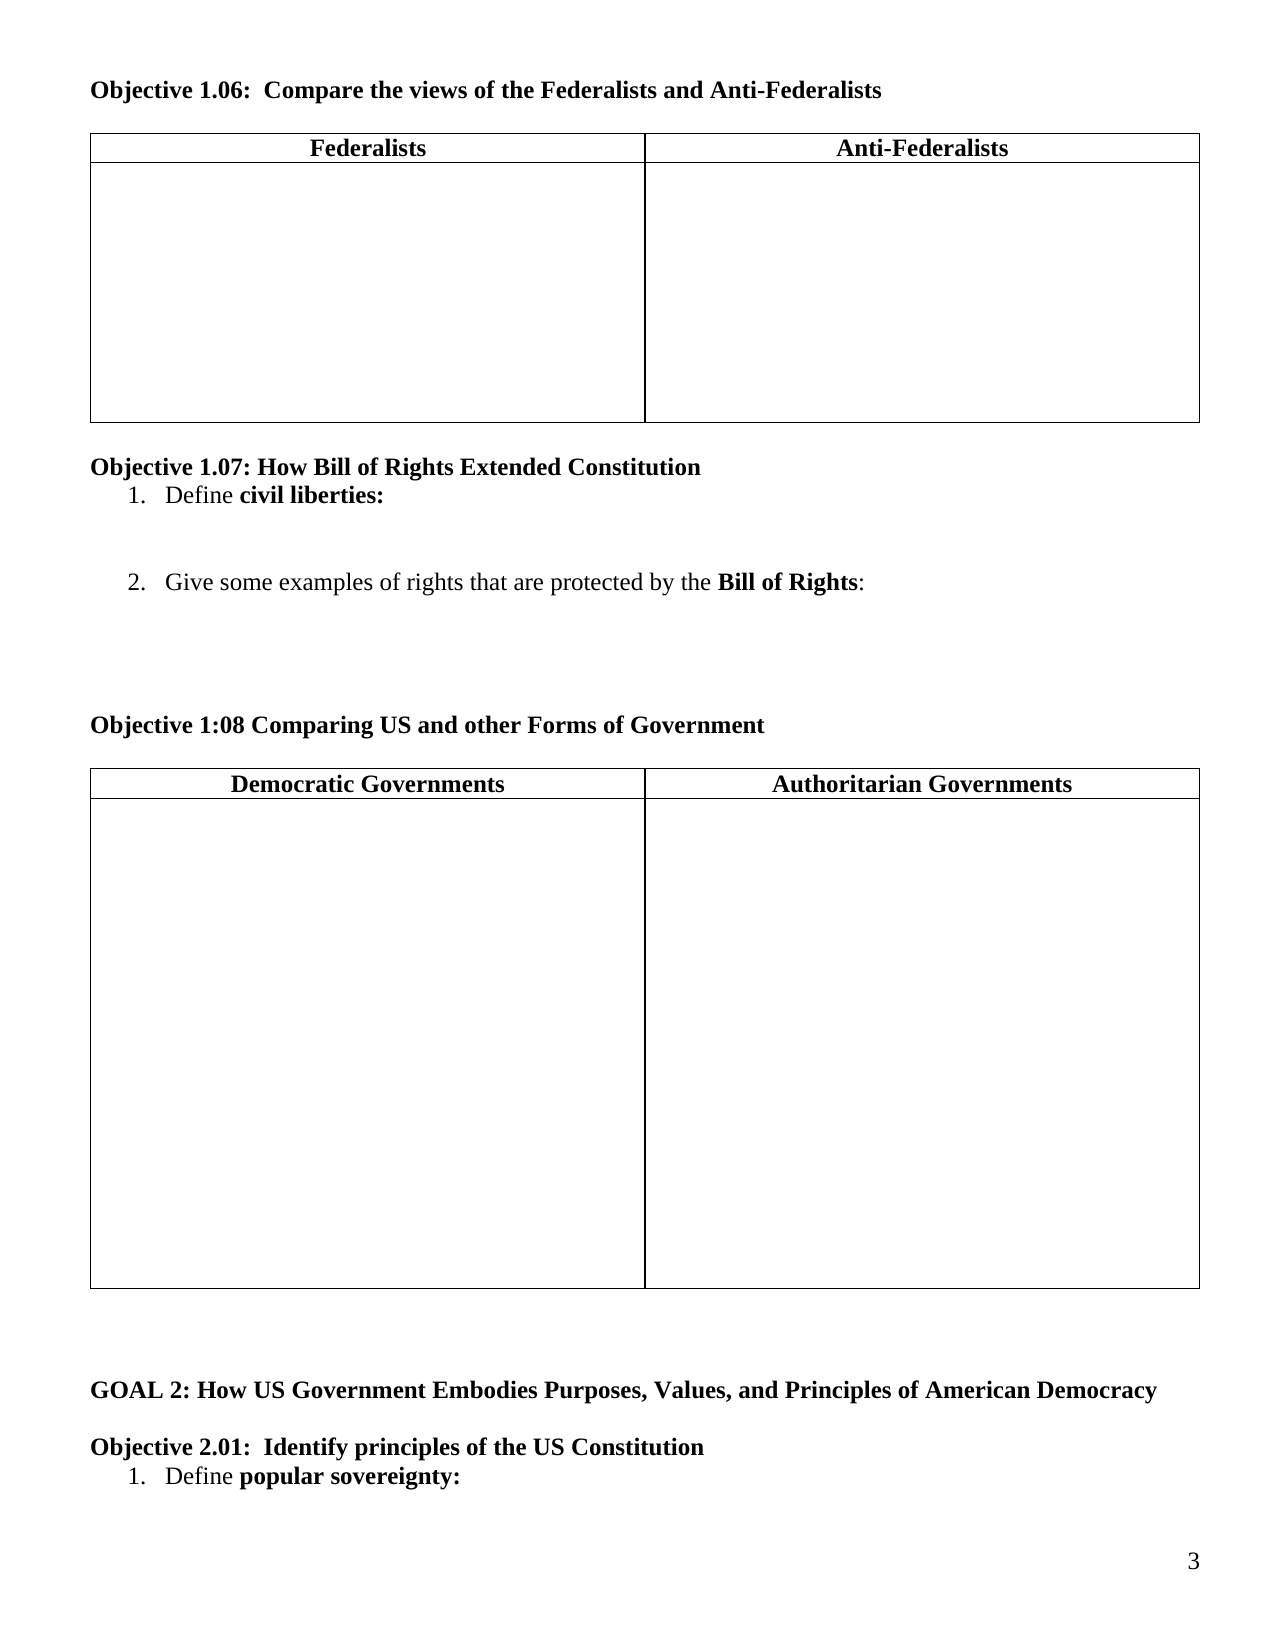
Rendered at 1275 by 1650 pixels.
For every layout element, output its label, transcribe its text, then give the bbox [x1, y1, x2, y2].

table_header Authoritarian Governments [646, 769, 1199, 798]
table_header Anti-Federalists [646, 134, 1199, 162]
subtitle Objective 1.06: Compare the views of the Federalists and Anti-Federalists [90, 75, 1200, 104]
table_header Federalists [91, 134, 644, 162]
subtitle Objective 1:08 Comparing US and other Forms of Government [90, 711, 1200, 739]
table_cell [646, 163, 1199, 422]
text GOAL 2: How US Government Embodies Purposes, Values, and Principles of American Democracy [90, 1375, 1200, 1404]
list Define popular sovereignty: [127, 1461, 1200, 1490]
text Objective 1.07: How Bill of Rights Extended Constitution [90, 452, 1200, 481]
list Give some examples of rights that are protected by the Bill of Rights: [127, 567, 1200, 596]
list Define civil liberties: [127, 481, 1200, 509]
table_cell [91, 163, 644, 422]
table_cell [646, 799, 1199, 1288]
text Objective 2.01: Identify principles of the US Constitution [90, 1432, 1200, 1461]
table_header Democratic Governments [91, 769, 644, 798]
table_cell [91, 799, 644, 1288]
